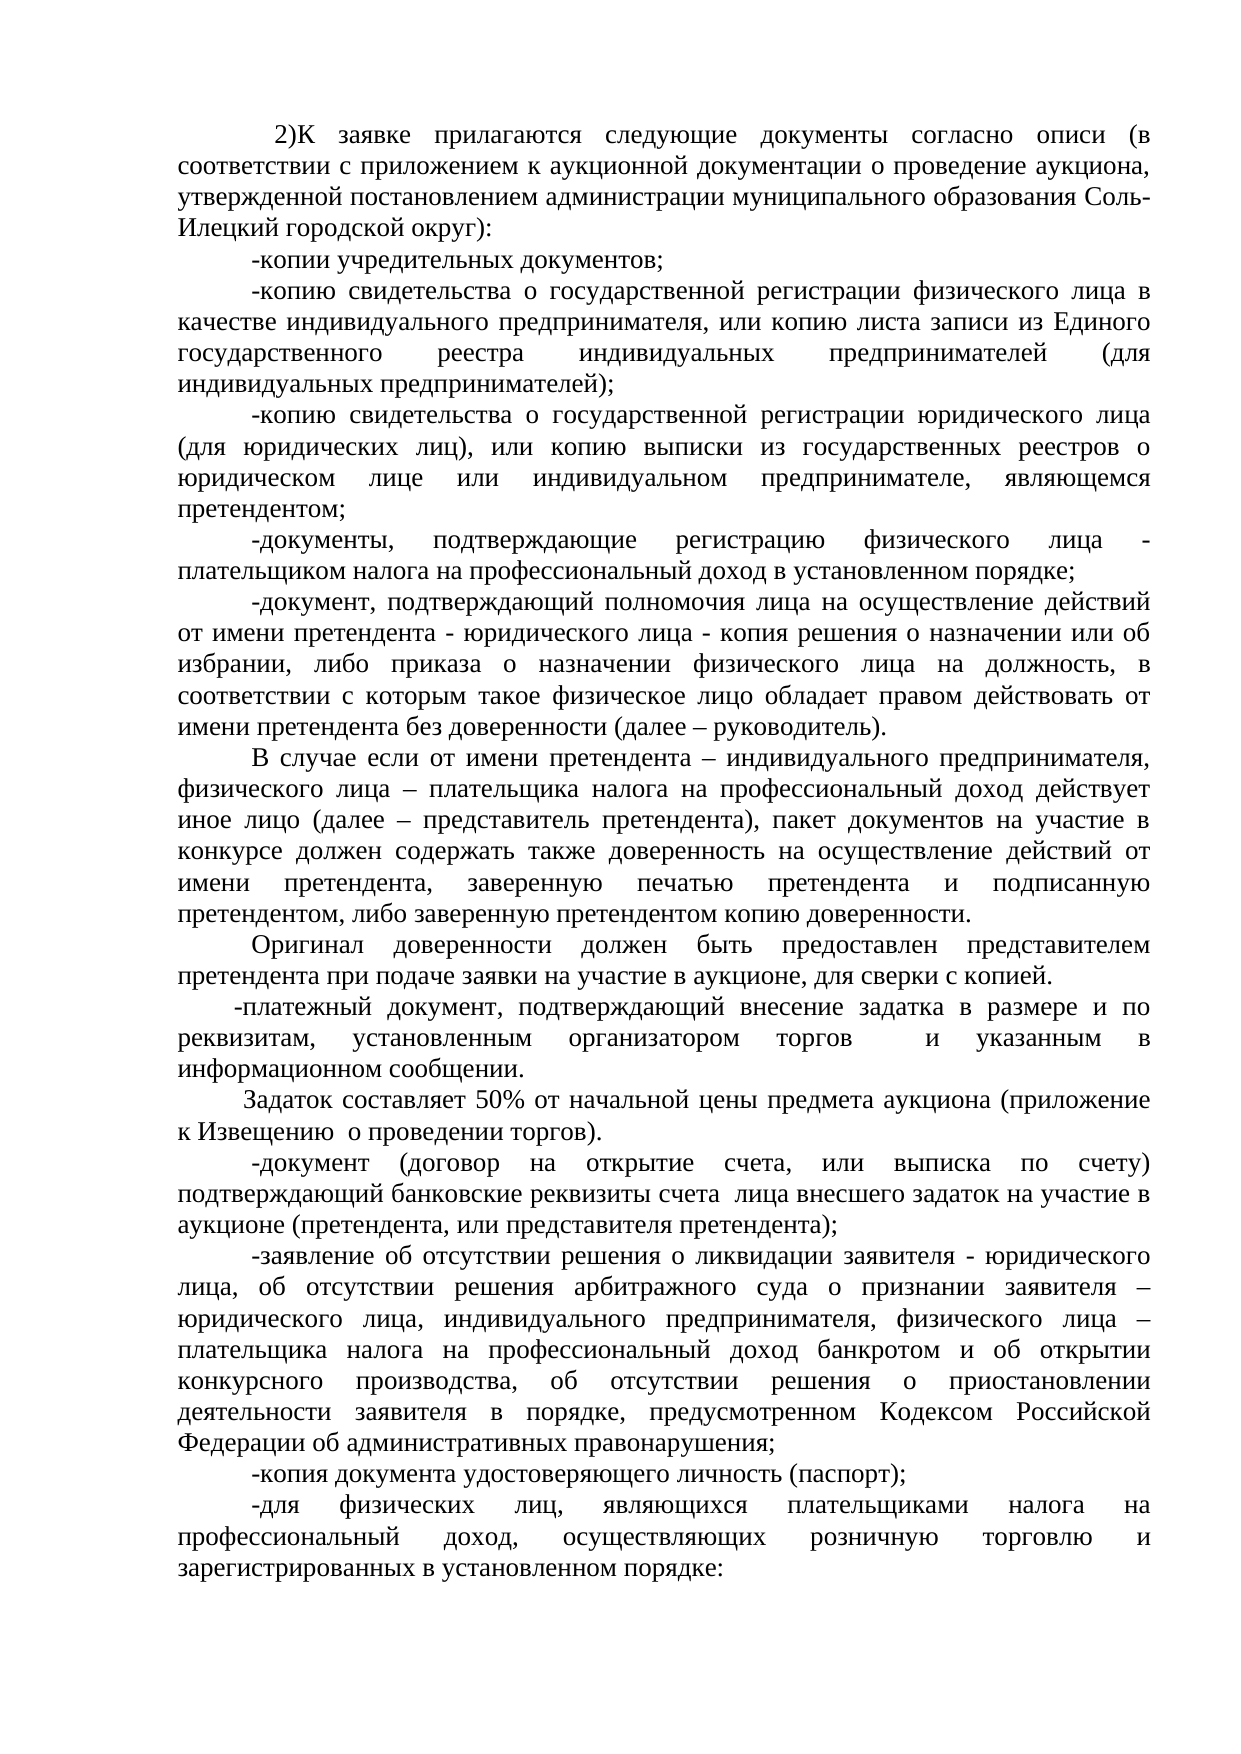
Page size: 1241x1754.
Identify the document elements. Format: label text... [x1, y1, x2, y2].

text В случае если от имени претендента – индивидуального предпринимателя, физического лица – плательщика налога на профессиональный доход действует иное лицо (далее – представитель претендента), пакет документов на участие в конкурсе должен содержать также доверенность на осуществление действий от имени претендента, заверенную печатью претендента и подписанную претендентом, либо заверенную претендентом копию доверенности. [177, 741, 1152, 928]
text -документ (договор на открытие счета, или выписка по счету) подтверждающий банковские реквизиты счета лица внесшего задаток на участие в аукционе (претендента, или представителя претендента); [177, 1146, 1152, 1239]
text -копию свидетельства о государственной регистрации юридического лица (для юридических лиц), или копию выписки из государственных реестров о юридическом лице или индивидуальном предпринимателе, являющемся претендентом; [177, 398, 1152, 523]
text -платежный документ, подтверждающий внесение задатка в размере и по реквизитам, установленным организатором торгов и указанным в информационном сообщении. [177, 990, 1152, 1084]
text Оригинал доверенности должен быть предоставлен представителем претендента при подаче заявки на участие в аукционе, для сверки с копией. [177, 928, 1152, 990]
text -документы, подтверждающие регистрацию физического лица - плательщиком налога на профессиональный доход в установленном порядке; [177, 523, 1152, 585]
text Задаток составляет 50% от начальной цены предмета аукциона (приложение к Извещению о проведении торгов). [177, 1084, 1152, 1146]
text -заявление об отсутствии решения о ликвидации заявителя - юридического лица, об отсутствии решения арбитражного суда о признании заявителя – юридического лица, индивидуального предпринимателя, физического лица – плательщика налога на профессиональный доход банкротом и об открытии конкурсного производства, об отсутствии решения о приостановлении деятельности заявителя в порядке, предусмотренном Кодексом Российской Федерации об административных правонарушения; [177, 1239, 1152, 1457]
text -копию свидетельства о государственной регистрации физического лица в качестве индивидуального предпринимателя, или копию листа записи из Единого государственного реестра индивидуальных предпринимателей (для индивидуальных предпринимателей); [177, 274, 1152, 398]
text -копии учредительных документов; [177, 243, 1152, 274]
text -копия документа удостоверяющего личность (паспорт); [177, 1457, 1152, 1488]
text -документ, подтверждающий полномочия лица на осуществление действий от имени претендента - юридического лица - копия решения о назначении или об избрании, либо приказа о назначении физического лица на должность, в соответствии с которым такое физическое лицо обладает правом действовать от имени претендента без доверенности (далее – руководитель). [177, 585, 1152, 741]
text -для физических лиц, являющихся плательщиками налога на профессиональный доход, осуществляющих розничную торговлю и зарегистрированных в установленном порядке: [177, 1488, 1152, 1582]
text 2)К заявке прилагаются следующие документы согласно описи (в соответствии с приложением к аукционной документации о проведение аукциона, утвержденной постановлением администрации муниципального образования Соль-Илецкий городской округ): [177, 118, 1152, 243]
